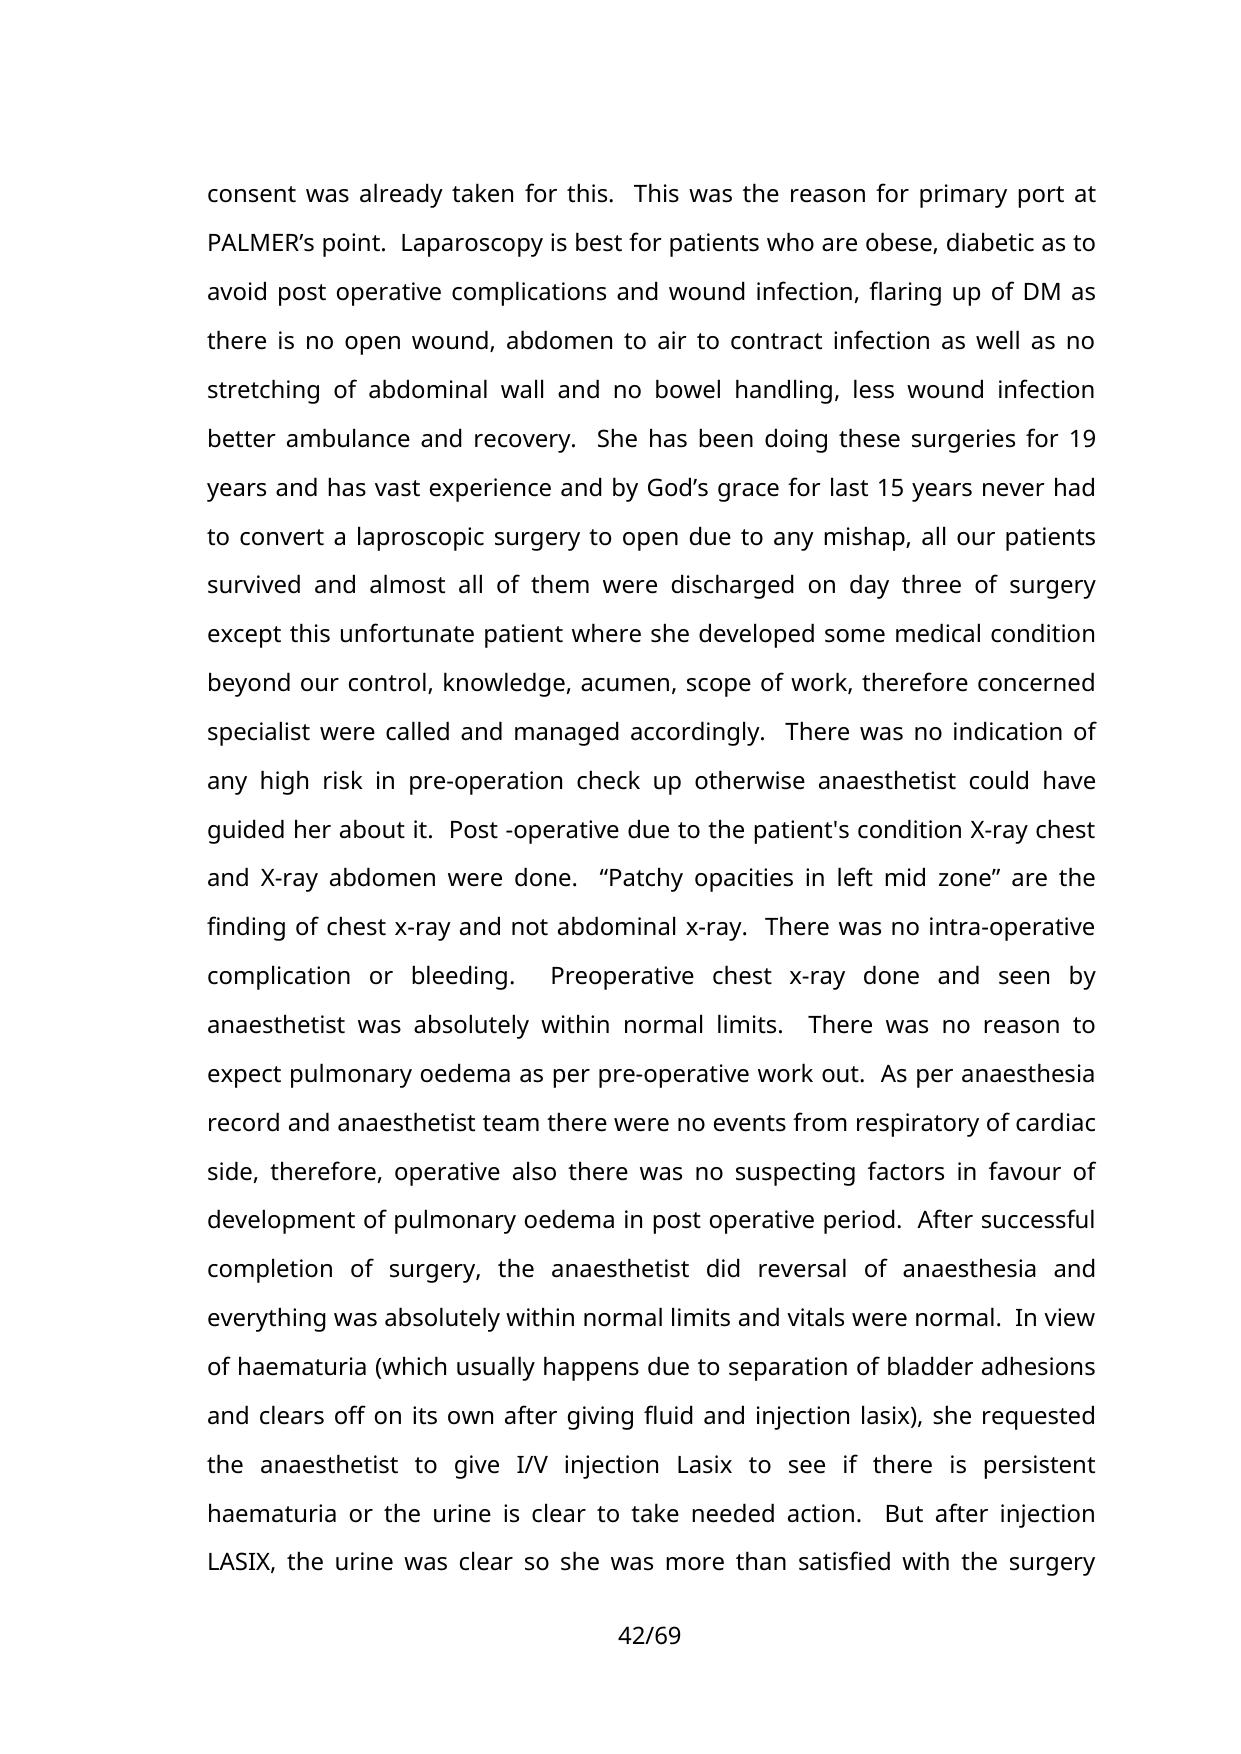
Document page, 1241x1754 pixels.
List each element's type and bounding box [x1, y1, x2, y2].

text [207, 177, 1097, 1578]
